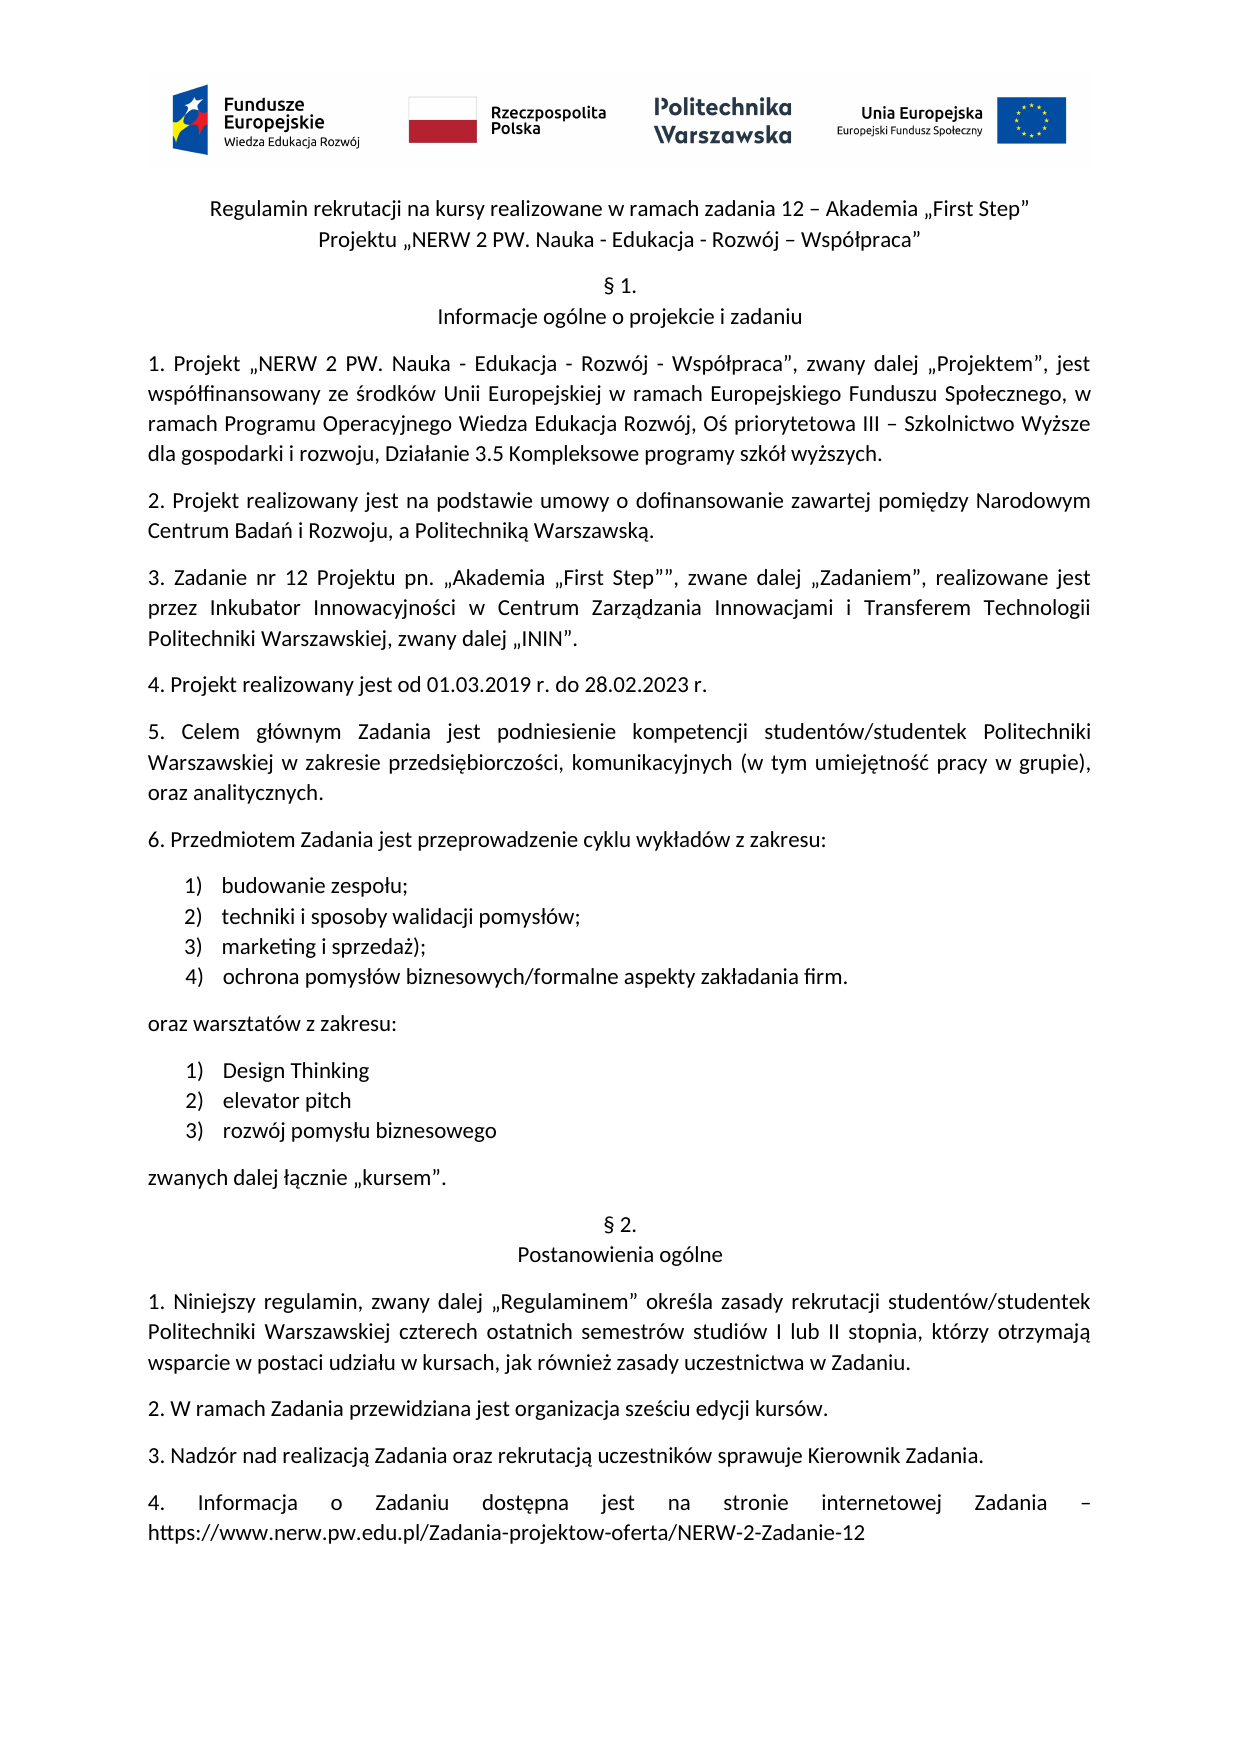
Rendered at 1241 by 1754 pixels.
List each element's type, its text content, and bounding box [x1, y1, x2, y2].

list Design Thinking [185, 1056, 1093, 1084]
list marketing i sprzedaż); [184, 932, 1093, 960]
text 3. Zadanie nr 12 Projektu pn. „Akademia „First Step””, zwane dalej „Zadaniem”, realizowane jest przez Inkubator Innowacyjności w Centrum Zarządzania Innowacjami i Transferem Technologii Politechniki Warszawskiej, zwany dalej „ININ”. [148, 563, 1093, 652]
text 2. Projekt realizowany jest na podstawie umowy o dofinansowanie zawartej pomiędzy Narodowym Centrum Badań i Rozwoju, a Politechniką Warszawską. [148, 486, 1093, 544]
text § 1. [148, 272, 1093, 299]
text 1. Projekt „NERW 2 PW. Nauka - Edukacja - Rozwój - Współpraca”, zwany dalej „Projektem”, jest współfinansowany ze środków Unii Europejskiej w ramach Europejskiego Funduszu Społecznego, w ramach Programu Operacyjnego Wiedza Edukacja Rozwój, Oś priorytetowa III – Szkolnictwo Wyższe dla gospodarki i rozwoju, Działanie 3.5 Kompleksowe programy szkół wyższych. [148, 349, 1093, 467]
list techniki i sposoby walidacji pomysłów; [184, 902, 1093, 930]
list rozwój pomysłu biznesowego [185, 1116, 1093, 1144]
text 6. Przedmiotem Zadania jest przeprowadzenie cyklu wykładów z zakresu: [148, 825, 1093, 853]
text 3. Nadzór nad realizacją Zadania oraz rekrutacją uczestników sprawuje Kierownik Zadania. [148, 1441, 1093, 1469]
text Postanowienia ogólne [148, 1240, 1093, 1268]
list elevator pitch [185, 1086, 1093, 1114]
list ochrona pomysłów biznesowych/formalne aspekty zakładania firm. [185, 962, 1093, 990]
text 4. Informacja o Zadaniu dostępna jest na stronie internetowej Zadania – https://www.nerw.pw.edu.pl/Zadania-projektow-oferta/NERW-2-Zadanie-12 [148, 1488, 1093, 1546]
text Regulamin rekrutacji na kursy realizowane w ramach zadania 12 – Akademia „First Step” [148, 194, 1093, 222]
text 4. Projekt realizowany jest od 01.03.2019 r. do 28.02.2023 r. [148, 671, 1093, 698]
text 5. Celem głównym Zadania jest podniesienie kompetencji studentów/studentek Politechniki Warszawskiej w zakresie przedsiębiorczości, komunikacyjnych (w tym umiejętność pracy w grupie), oraz analitycznych. [148, 717, 1093, 806]
text § 2. [148, 1210, 1093, 1238]
text zwanych dalej łącznie „kursem”. [148, 1163, 1093, 1191]
text Projektu „NERW 2 PW. Nauka - Edukacja - Rozwój – Współpraca” [148, 225, 1093, 253]
picture [147, 73, 1093, 167]
text Informacje ogólne o projekcie i zadaniu [148, 302, 1093, 330]
text oraz warsztatów z zakresu: [148, 1009, 1093, 1037]
text 2. W ramach Zadania przewidziana jest organizacja sześciu edycji kursów. [148, 1394, 1093, 1422]
text 1. Niniejszy regulamin, zwany dalej „Regulaminem” określa zasady rekrutacji studentów/studentek Politechniki Warszawskiej czterech ostatnich semestrów studiów I lub II stopnia, którzy otrzymają wsparcie w postaci udziału w kursach, jak również zasady uczestnictwa w Zadaniu. [148, 1287, 1093, 1376]
list budowanie zespołu; [184, 872, 1093, 899]
